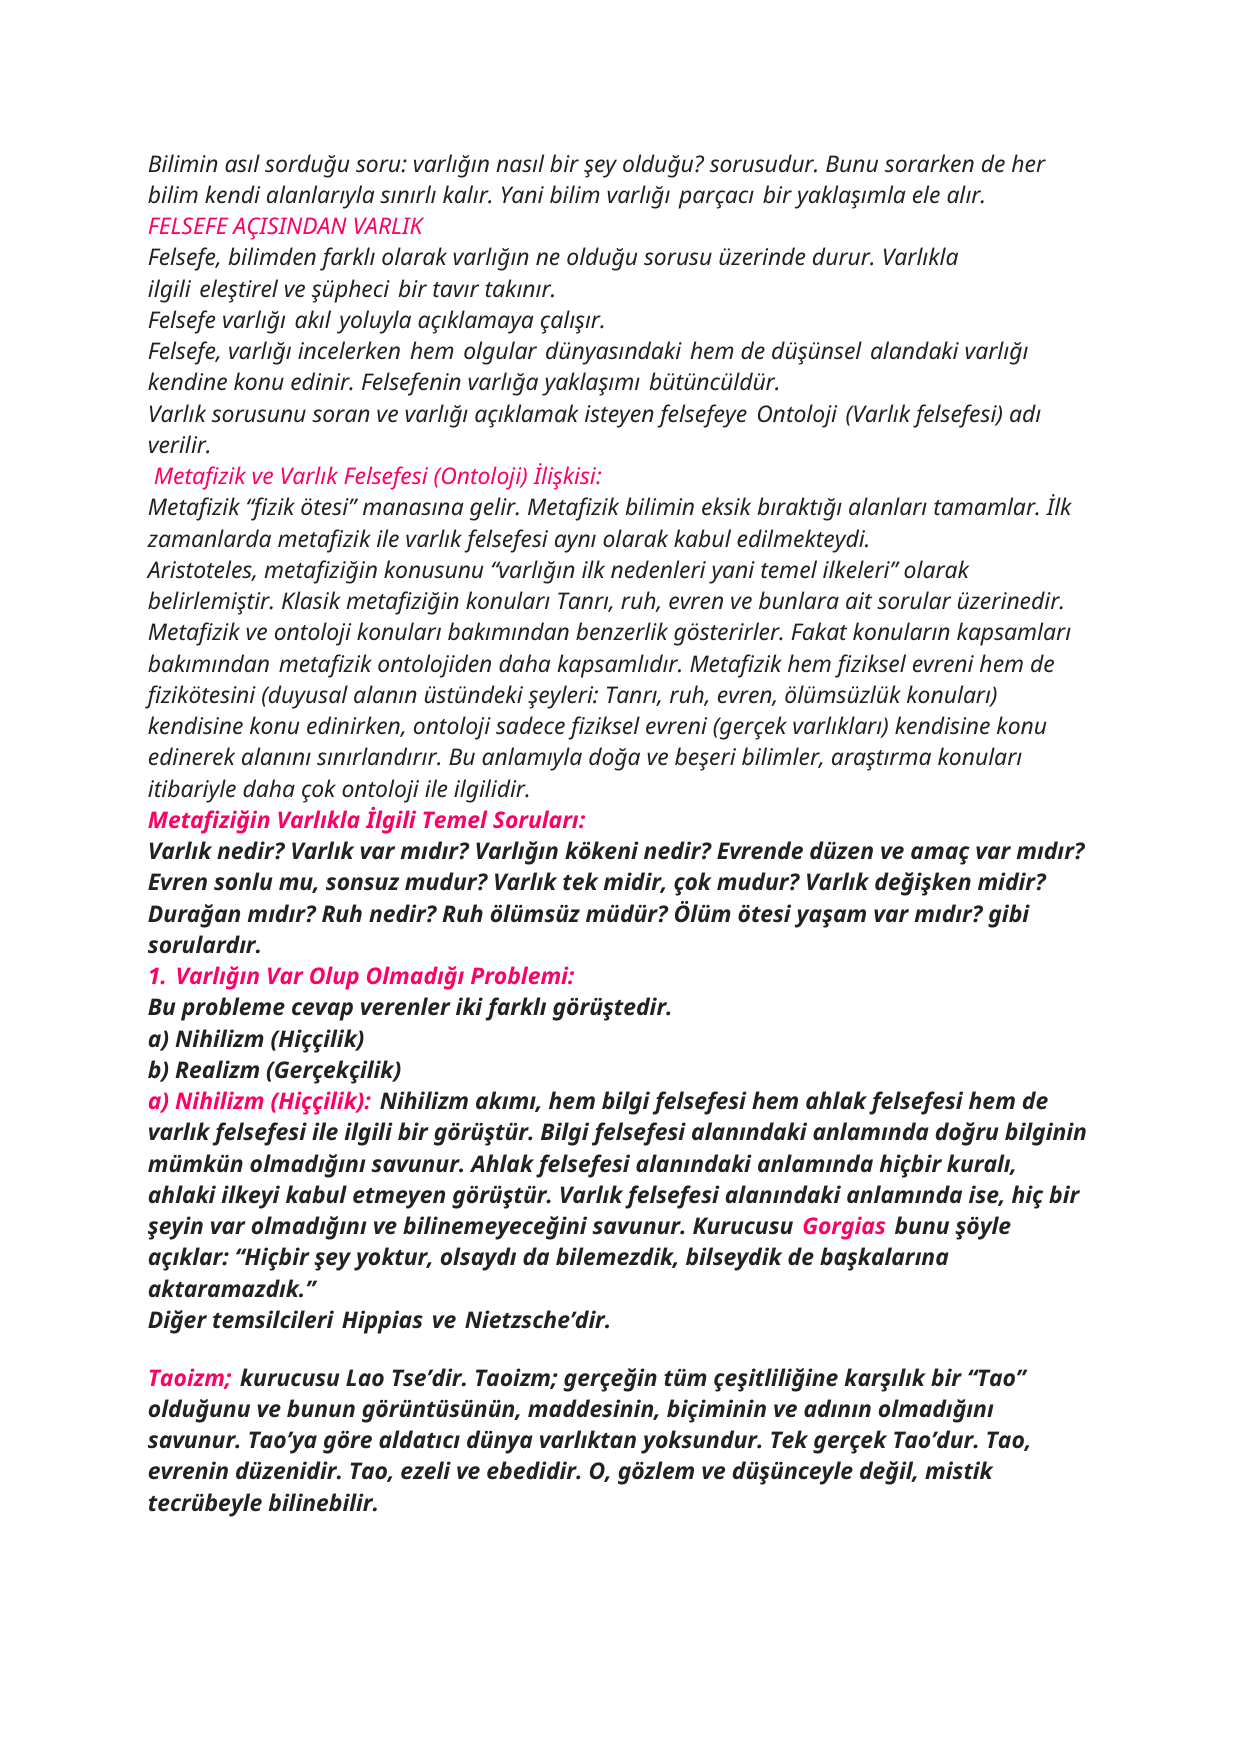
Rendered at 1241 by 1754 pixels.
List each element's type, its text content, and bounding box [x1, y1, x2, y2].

text FELSEFE AÇISINDAN VARLIK [148, 210, 1093, 241]
text a) Nihilizm (Hiççilik) [148, 1023, 1093, 1054]
text Bilimin asıl sorduğu soru: varlığın nasıl bir şey olduğu? sorusudur. Bunu sorarken de her bilim kendi alanlarıyla sınırlı kalır. Yani bilim varlığı parçacı bir yaklaşımla ele alır. [148, 148, 1093, 210]
text Varlık nedir? Varlık var mıdır? Varlığın kökeni nedir? Evrende düzen ve amaç var mıdır? Evren sonlu mu, sonsuz mudur? Varlık tek midir, çok mudur? Varlık değişken midir? Durağan mıdır? Ruh nedir? Ruh ölümsüz müdür? Ölüm ötesi yaşam var mıdır? gibi sorulardır. [148, 835, 1093, 960]
text Metafizik ve Varlık Felsefesi (Ontoloji) İlişkisi: [148, 460, 1093, 491]
text Felsefe, varlığı incelerken hem olgular dünyasındaki hem de düşünsel alandaki varlığı kendine konu edinir. Felsefenin varlığa yaklaşımı bütüncüldür. [148, 335, 1093, 398]
text b) Realizm (Gerçekçilik) [148, 1054, 1093, 1085]
text Varlık sorusunu soran ve varlığı açıklamak isteyen felsefeye Ontoloji (Varlık felsefesi) adı verilir. [148, 398, 1093, 460]
text Taoizm; kurucusu Lao Tse’dir. Taoizm; gerçeğin tüm çeşitliliğine karşılık bir “Tao” olduğunu ve bunun görüntüsünün, maddesinin, biçiminin ve adının olmadığını savunur. Tao’ya göre aldatıcı dünya varlıktan yoksundur. Tek gerçek Tao’dur. Tao, evrenin düzenidir. Tao, ezeli ve ebedidir. O, gözlem ve düşünceyle değil, mistik tecrübeyle bilinebilir. [148, 1361, 1093, 1518]
text Aristoteles, metafiziğin konusunu “varlığın ilk nedenleri yani temel ilkeleri” olarak belirlemiştir. Klasik metafiziğin konuları Tanrı, ruh, evren ve bunlara ait sorular üzerinedir. [148, 554, 1093, 616]
text a) Nihilizm (Hiççilik): Nihilizm akımı, hem bilgi felsefesi hem ahlak felsefesi hem de varlık felsefesi ile ilgili bir görüştür. Bilgi felsefesi alanındaki anlamında doğru bilginin mümkün olmadığını savunur. Ahlak felsefesi alanındaki anlamında hiçbir kuralı, ahlaki ilkeyi kabul etmeyen görüştür. Varlık felsefesi alanındaki anlamında ise, hiç bir şeyin var olmadığını ve bilinemeyeceğini savunur. Kurucusu Gorgias bunu şöyle açıklar: “Hiçbir şey yoktur, olsaydı da bilemezdik, bilseydik de başkalarına aktaramazdık.” [148, 1085, 1093, 1304]
text Felsefe varlığı akıl yoluyla açıklamaya çalışır. [148, 304, 1093, 335]
text Metafizik ve ontoloji konuları bakımından benzerlik gösterirler. Fakat konuların kapsamları bakımından metafizik ontolojiden daha kapsamlıdır. Metafizik hem fiziksel evreni hem de fizikötesini (duyusal alanın üstündeki şeyleri: Tanrı, ruh, evren, ölümsüzlük konuları) kendisine konu edinirken, ontoloji sadece fiziksel evreni (gerçek varlıkları) kendisine konu edinerek alanını sınırlandırır. Bu anlamıyla doğa ve beşeri bilimler, araştırma konuları itibariyle daha çok ontoloji ile ilgilidir. [148, 616, 1093, 804]
text Diğer temsilcileri Hippias ve Nietzsche’dir. [148, 1304, 1093, 1335]
text 1. Varlığın Var Olup Olmadığı Problemi: [148, 960, 1093, 991]
text Felsefe, bilimden farklı olarak varlığın ne olduğu sorusu üzerinde durur. Varlıkla ilgili eleştirel ve şüpheci bir tavır takınır. [148, 241, 1093, 304]
text Bu probleme cevap verenler iki farklı görüştedir. [148, 991, 1093, 1023]
text Metafizik “fizik ötesi” manasına gelir. Metafizik bilimin eksik bıraktığı alanları tamamlar. İlk zamanlarda metafizik ile varlık felsefesi aynı olarak kabul edilmekteydi. [148, 491, 1093, 554]
text Metafiziğin Varlıkla İlgili Temel Soruları: [148, 804, 1093, 835]
